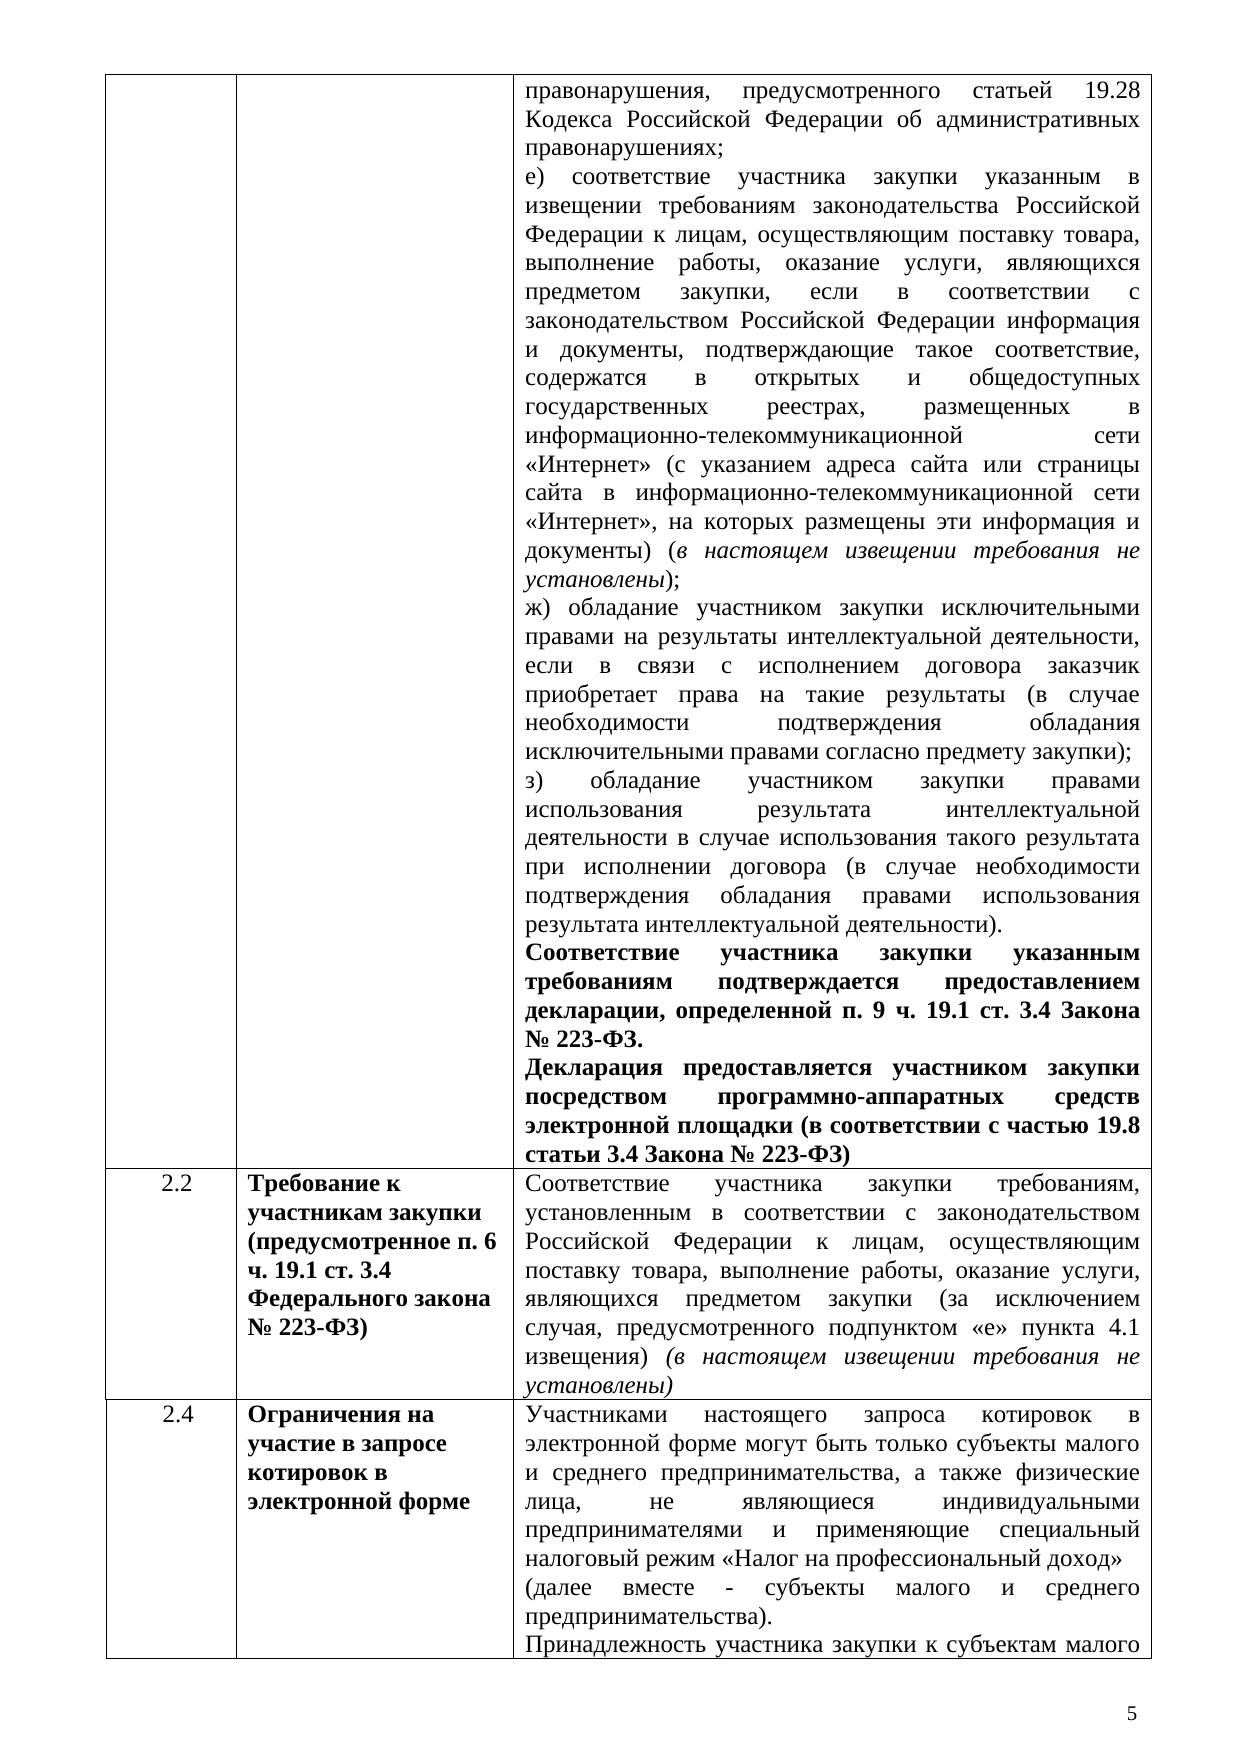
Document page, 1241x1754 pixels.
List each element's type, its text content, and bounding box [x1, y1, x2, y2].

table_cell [514, 1400, 1151, 1658]
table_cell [237, 75, 513, 1167]
table_cell [107, 1400, 236, 1658]
table_cell Требование к участникам закупки (предусмотренное п. 6 ч. 19.1 ст. 3.4 Федерального закона № 223-ФЗ) [237, 1169, 513, 1398]
table_cell [106, 75, 236, 1167]
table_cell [514, 75, 1151, 1167]
table_cell [106, 1169, 236, 1398]
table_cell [237, 1400, 513, 1658]
table_cell Соответствие участника закупки требованиям, установленным в соответствии с законодательством Российской Федерации к лицам, осуществляющим поставку товара, выполнение работы, оказание услуги, являющихся предметом закупки (за исключением случая, предусмотренного подпунктом «е» пункта 4.1 извещения) (в настоящем извещении требования не установлены) [514, 1169, 1151, 1398]
